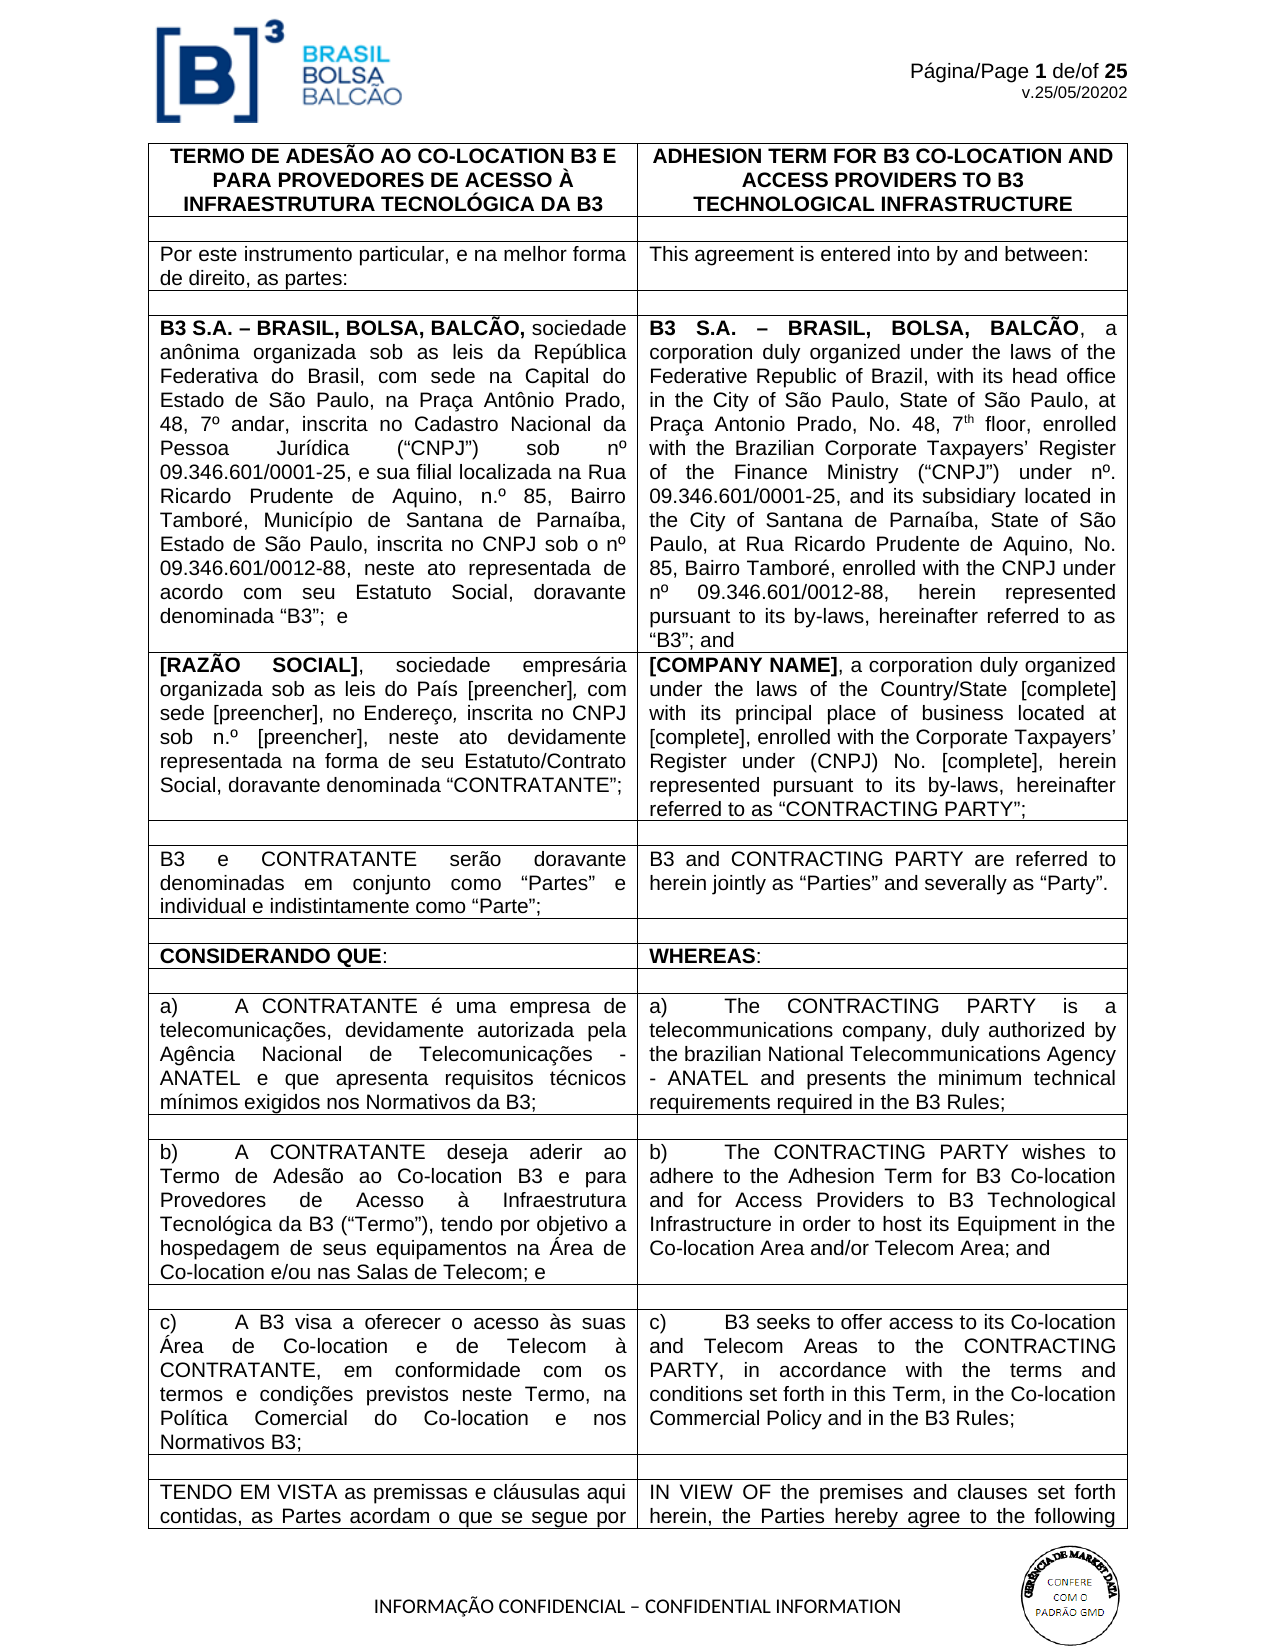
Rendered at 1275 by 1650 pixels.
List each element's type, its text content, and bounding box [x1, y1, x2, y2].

table_cell [COMPANY NAME], a corporation duly organized under the laws of the Country/State [complete] with its principal place of business located at [complete], enrolled with the Corporate Taxpayers’ Register under (CNPJ) No. [complete], herein represented pursuant to its by-laws, hereinafter referred to as “CONTRACTING PARTY”; [638, 653, 1127, 820]
table_cell [149, 969, 637, 993]
table_cell [638, 1285, 1127, 1309]
table_cell B3 and CONTRACTING PARTY are referred to herein jointly as “Parties” and severally as “Party”. [638, 846, 1127, 918]
table_cell [638, 1115, 1127, 1139]
table_header ADHESION TERM FOR B3 CO-LOCATION AND ACCESS PROVIDERS TO B3 TECHNOLOGICAL INFRASTRUCTURE [638, 144, 1127, 216]
table_cell [638, 217, 1127, 241]
table_cell B3 seeks to offer access to its Co-location and Telecom Areas to the CONTRACTING PARTY, in accordance with the terms and conditions set forth in this Term, in the Co-location Commercial Policy and in the B3 Rules; [638, 1310, 1127, 1454]
table_cell [149, 217, 637, 241]
table_cell WHEREAS: [638, 944, 1127, 968]
table_header TERMO DE ADESÃO AO CO-LOCATION B3 E PARA PROVEDORES DE ACESSO À INFRAESTRUTURA TECNOLÓGICA DA B3 [149, 144, 637, 216]
table_cell [RAZÃO SOCIAL], sociedade empresária organizada sob as leis do País [preencher], com sede [preencher], no Endereço, inscrita no CNPJ sob n.º [preencher], neste ato devidamente representada na forma de seu Estatuto/Contrato Social, doravante denominada “CONTRATANTE”; [149, 653, 637, 820]
table_cell [638, 969, 1127, 993]
picture [147, 14, 412, 123]
table_cell [638, 1455, 1127, 1479]
table_cell B3 S.A. – BRASIL, BOLSA, BALCÃO, sociedade anônima organizada sob as leis da República Federativa do Brasil, com sede na Capital do Estado de São Paulo, na Praça Antônio Prado, 48, 7º andar, inscrita no Cadastro Nacional da Pessoa Jurídica (“CNPJ”) sob nº 09.346.601/0001-25, e sua filial localizada na Rua Ricardo Prudente de Aquino, n.º 85, Bairro Tamboré, Município de Santana de Parnaíba, Estado de São Paulo, inscrita no CNPJ sob o nº 09.346.601/0012-88, neste ato representada de acordo com seu Estatuto Social, doravante denominada “B3”; e [149, 316, 637, 652]
picture [1014, 1543, 1128, 1650]
table_cell The CONTRACTING PARTY wishes to adhere to the Adhesion Term for B3 Co-location and for Access Providers to B3 Technological Infrastructure in order to host its Equipment in the Co-location Area and/or Telecom Area; and [638, 1140, 1127, 1284]
table_cell [149, 291, 637, 315]
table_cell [638, 1480, 1127, 1528]
table_cell [149, 919, 637, 943]
table_cell [149, 1285, 637, 1309]
table_cell [638, 919, 1127, 943]
table_cell The CONTRACTING PARTY is a telecommunications company, duly authorized by the brazilian National Telecommunications Agency - ANATEL and presents the minimum technical requirements required in the B3 Rules; [638, 994, 1127, 1114]
table_cell B3 S.A. – BRASIL, BOLSA, BALCÃO, a corporation duly organized under the laws of the Federative Republic of Brazil, with its head office in the City of São Paulo, State of São Paulo, at Praça Antonio Prado, No. 48, 7th floor, enrolled with the Brazilian Corporate Taxpayers’ Register of the Finance Ministry (“CNPJ”) under nº. 09.346.601/0001-25, and its subsidiary located in the City of Santana de Parnaíba, State of São Paulo, at Rua Ricardo Prudente de Aquino, No. 85, Bairro Tamboré, enrolled with the CNPJ under nº 09.346.601/0012-88, herein represented pursuant to its by-laws, hereinafter referred to as “B3”; and [638, 316, 1127, 652]
table_cell [149, 821, 637, 845]
table_cell A CONTRATANTE deseja aderir ao Termo de Adesão ao Co-location B3 e para Provedores de Acesso à Infraestrutura Tecnológica da B3 (“Termo”), tendo por objetivo a hospedagem de seus equipamentos na Área de Co-location e/ou nas Salas de Telecom; e [149, 1140, 637, 1284]
table_cell This agreement is entered into by and between: [638, 242, 1127, 290]
table_cell A CONTRATANTE é uma empresa de telecomunicações, devidamente autorizada pela Agência Nacional de Telecomunicações - ANATEL e que apresenta requisitos técnicos mínimos exigidos nos Normativos da B3; [149, 994, 637, 1114]
table_cell [149, 1455, 637, 1479]
table_cell [638, 821, 1127, 845]
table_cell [149, 1480, 637, 1528]
table_cell [638, 291, 1127, 315]
table_cell CONSIDERANDO QUE: [149, 944, 637, 968]
table_cell A B3 visa a oferecer o acesso às suas Área de Co-location e de Telecom à CONTRATANTE, em conformidade com os termos e condições previstos neste Termo, na Política Comercial do Co-location e nos Normativos B3; [149, 1310, 637, 1454]
table_cell Por este instrumento particular, e na melhor forma de direito, as partes: [149, 242, 637, 290]
table_cell [149, 1115, 637, 1139]
table_cell B3 e CONTRATANTE serão doravante denominadas em conjunto como “Partes” e individual e indistintamente como “Parte”; [149, 846, 637, 918]
